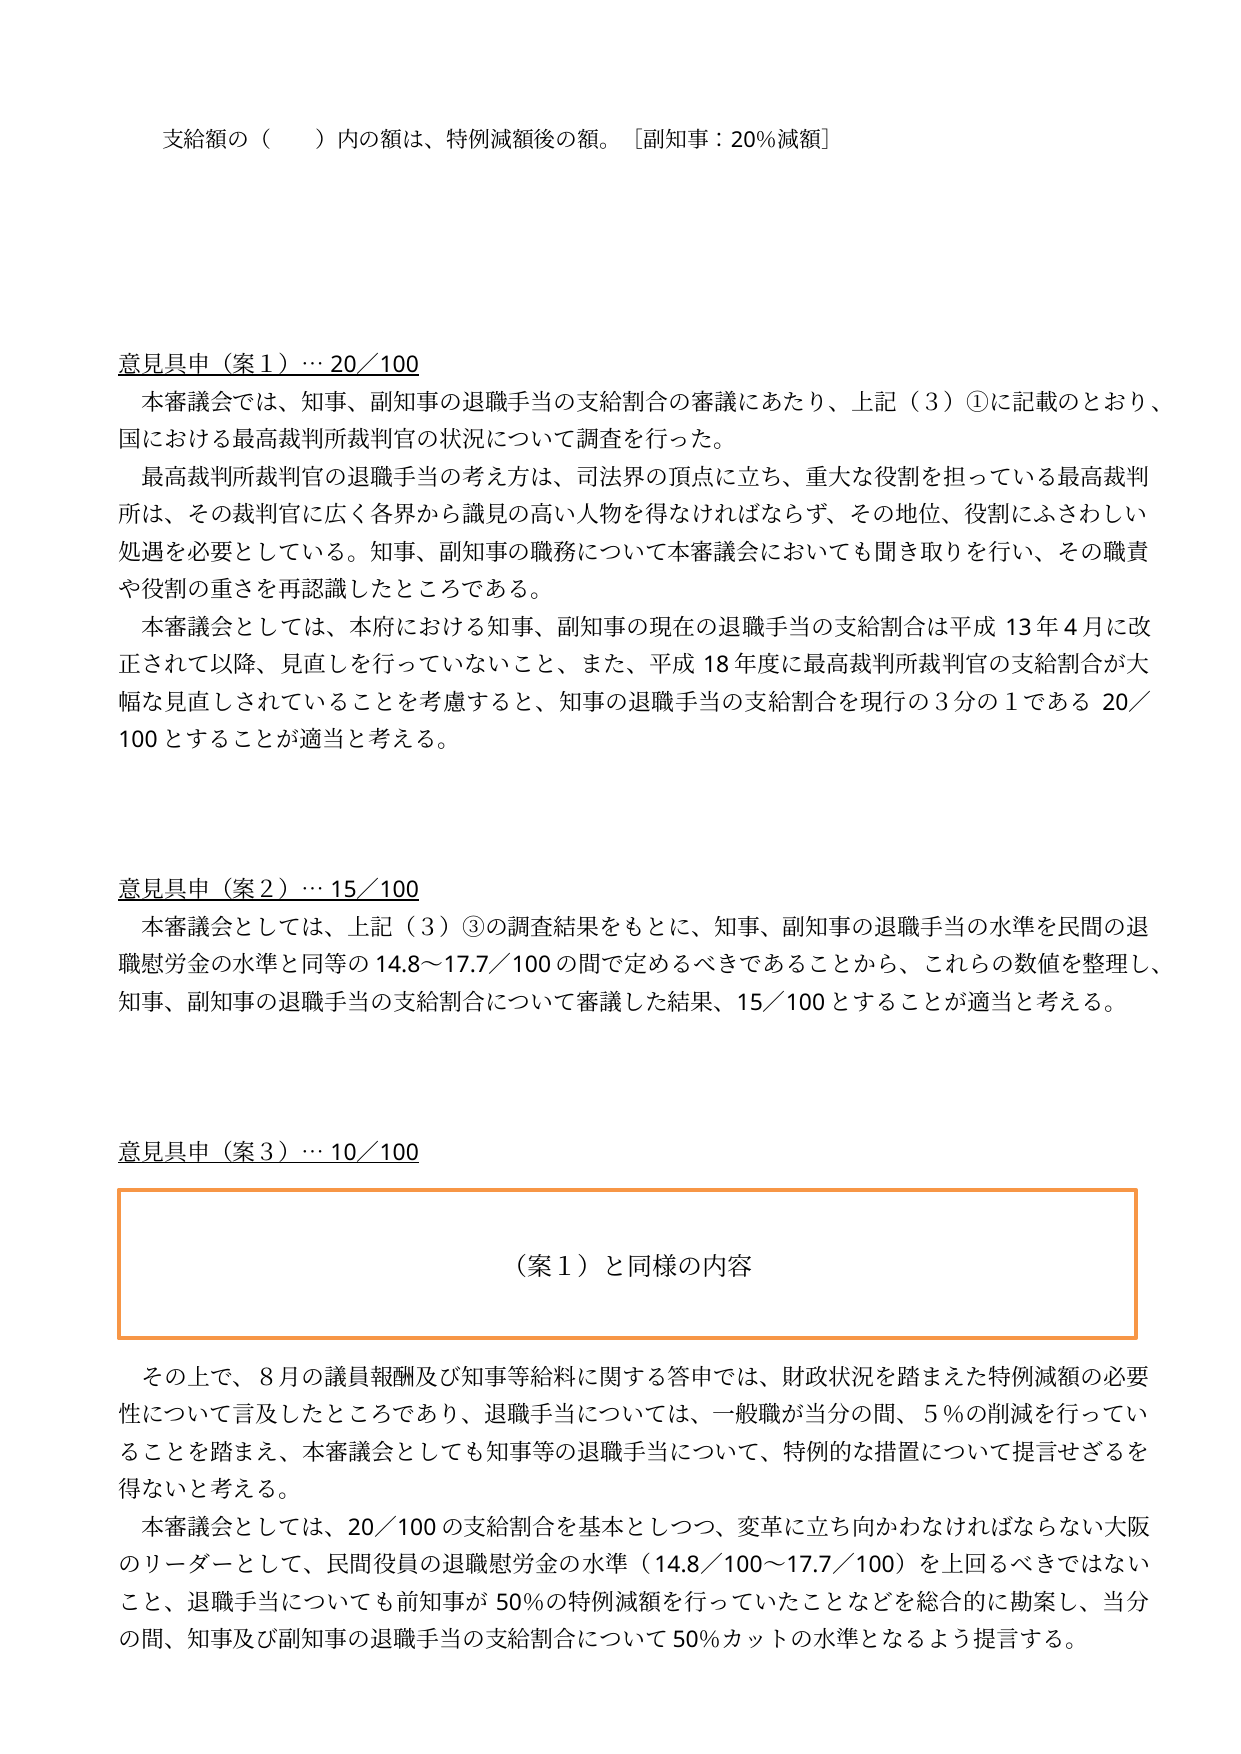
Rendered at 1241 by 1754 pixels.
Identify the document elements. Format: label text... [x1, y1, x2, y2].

text 最高裁判所裁判官の退職手当の考え方は、司法界の頂点に立ち、重大な役割を担っている最高裁判所は、その裁判官に広く各界から識見の高い人物を得なければならず、その地位、役割にふさわしい処遇を必要としている。知事、副知事の職務について本審議会においても聞き取りを行い、その職責や役割の重さを再認識したところである。 [118, 456, 1152, 606]
text 意見具申（案２）… 15／100 [118, 869, 1152, 906]
text 支給額の（ ）内の額は、特例減額後の額。［副知事：20％減額］ [118, 119, 1152, 156]
text 意見具申（案３）… 10／100 [118, 1131, 1152, 1169]
text 本審議会としては、上記（３）③の調査結果をもとに、知事、副知事の退職手当の水準を民間の退職慰労金の水準と同等の14.8～17.7／100の間で定めるべきであることから、これらの数値を整理し、知事、副知事の退職手当の支給割合について審議した結果、15／100とすることが適当と考える。 [118, 906, 1152, 1019]
text 本審議会としては、本府における知事、副知事の現在の退職手当の支給割合は平成13年4月に改正されて以降、見直しを行っていないこと、また、平成18年度に最高裁判所裁判官の支給割合が大幅な見直しされていることを考慮すると、知事の退職手当の支給割合を現行の３分の１である20／100とすることが適当と考える。 [118, 606, 1152, 756]
text 意見具申（案１）… 20／100 [118, 344, 1152, 381]
text 本審議会としては、20／100の支給割合を基本としつつ、変革に立ち向かわなければならない大阪のリーダーとして、民間役員の退職慰労金の水準（14.8／100～17.7／100）を上回るべきではないこと、退職手当についても前知事が50％の特例減額を行っていたことなどを総合的に勘案し、当分の間、知事及び副知事の退職手当の支給割合について50％カットの水準となるよう提言する。 [118, 1506, 1152, 1656]
text その上で、８月の議員報酬及び知事等給料に関する答申では、財政状況を踏まえた特例減額の必要性について言及したところであり、退職手当については、一般職が当分の間、５％の削減を行っていることを踏まえ、本審議会としても知事等の退職手当について、特例的な措置について提言せざるを得ないと考える。 [118, 1356, 1152, 1506]
text 本審議会では、知事、副知事の退職手当の支給割合の審議にあたり、上記（３）①に記載のとおり、国における最高裁判所裁判官の状況について調査を行った。 [118, 381, 1152, 456]
